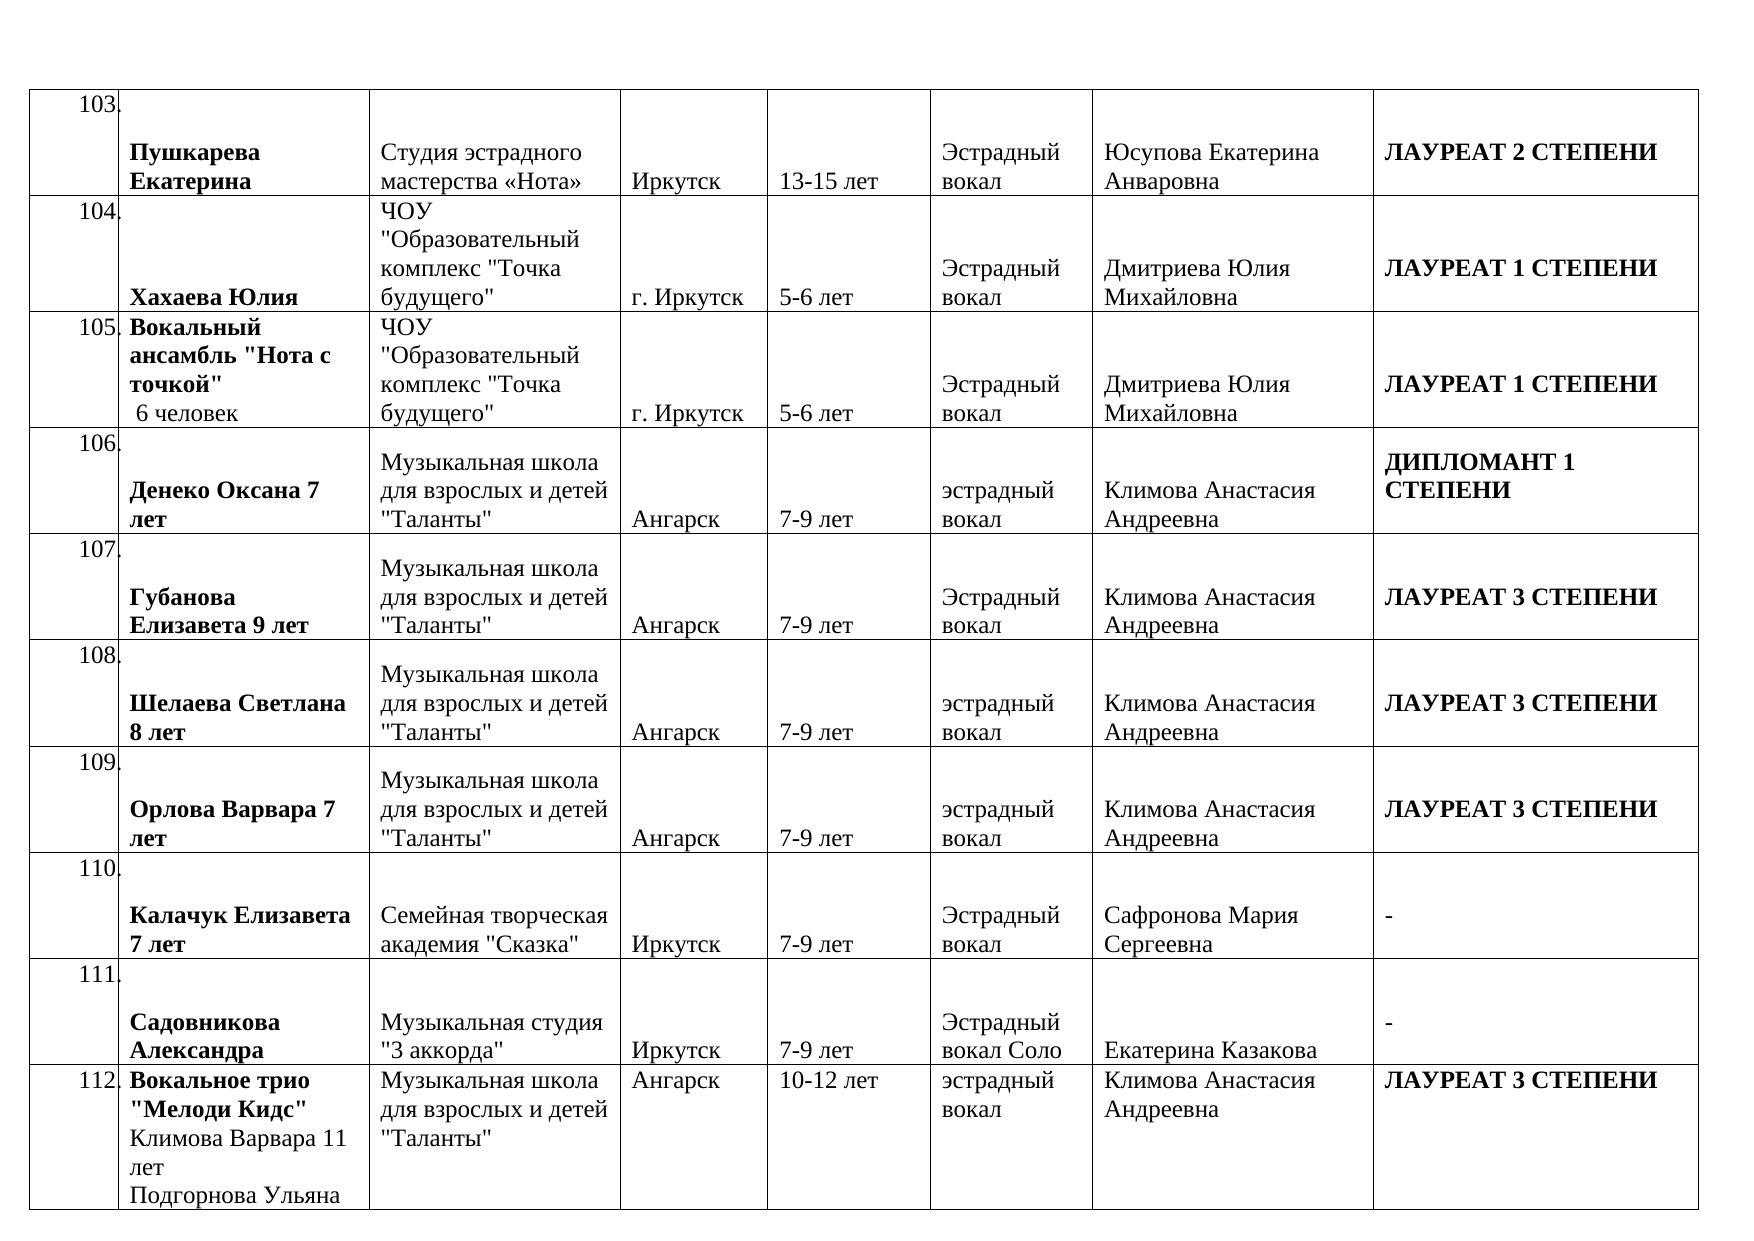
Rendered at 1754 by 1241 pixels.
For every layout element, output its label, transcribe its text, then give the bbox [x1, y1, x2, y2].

table_cell [30, 640, 118, 746]
table_cell ЛАУРЕАТ 3 СТЕПЕНИ [1374, 747, 1698, 852]
table_cell Музыкальная студия "3 аккорда" [370, 959, 620, 1064]
table_cell эстрадный вокал [931, 1065, 1092, 1209]
table_cell Климова Анастасия Андреевна [1093, 534, 1373, 639]
table_cell Ангарск [621, 1065, 767, 1209]
table_cell Иркутск [621, 90, 767, 195]
table_cell эстрадный вокал [931, 640, 1092, 746]
table_cell Семейная творческая академия "Сказка" [370, 853, 620, 958]
table_cell 13-15 лет [768, 90, 930, 195]
table_cell 7-9 лет [768, 853, 930, 958]
table_cell [30, 1065, 118, 1209]
table_cell ЛАУРЕАТ 3 СТЕПЕНИ [1374, 534, 1698, 639]
table_cell [30, 312, 118, 427]
table_cell Вокальный ансамбль "Нота с точкой" 6 человек [119, 312, 369, 427]
table_cell [30, 959, 118, 1064]
table_cell ЛАУРЕАТ 1 СТЕПЕНИ [1374, 196, 1698, 311]
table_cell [1093, 1065, 1373, 1209]
table_cell Дмитриева Юлия Михайловна [1093, 196, 1373, 311]
table_cell Екатерина Казакова [1093, 959, 1373, 1064]
table_cell Музыкальная школа для взрослых и детей "Таланты" [370, 428, 620, 533]
table_cell Губанова Елизавета 9 лет [119, 534, 369, 639]
table_cell 7-9 лет [768, 959, 930, 1064]
table_cell Эстрадный вокал [931, 90, 1092, 195]
table_cell [30, 428, 118, 533]
table_cell 5-6 лет [768, 196, 930, 311]
table_cell Орлова Варвара 7 лет [119, 747, 369, 852]
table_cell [119, 1065, 369, 1209]
table_cell ДИПЛОМАНТ 1 СТЕПЕНИ [1374, 428, 1698, 533]
table_cell Садовникова Александра [119, 959, 369, 1064]
table_cell ЛАУРЕАТ 2 СТЕПЕНИ [1374, 90, 1698, 195]
table_cell Климова Анастасия Андреевна [1093, 747, 1373, 852]
table_cell Студия эстрадного мастерства «Нота» [370, 90, 620, 195]
table_cell Ангарск [621, 640, 767, 746]
table_cell Пушкарева Екатерина [119, 90, 369, 195]
table_cell Ангарск [621, 747, 767, 852]
table_cell Дмитриева Юлия Михайловна [1093, 312, 1373, 427]
table_cell Шелаева Светлана 8 лет [119, 640, 369, 746]
table_cell Музыкальная школа для взрослых и детей "Таланты" [370, 640, 620, 746]
table_cell Эстрадный вокал [931, 196, 1092, 311]
table_cell Ангарск [621, 534, 767, 639]
table_cell эстрадный вокал [931, 428, 1092, 533]
table_cell г. Иркутск [621, 312, 767, 427]
table_cell [30, 196, 118, 311]
table_cell [30, 534, 118, 639]
table_cell Сафронова Мария Сергеевна [1093, 853, 1373, 958]
table_cell ЛАУРЕАТ 3 СТЕПЕНИ [1374, 640, 1698, 746]
table_cell - [1374, 959, 1698, 1064]
table_cell [30, 90, 118, 195]
table_cell 5-6 лет [768, 312, 930, 427]
table_cell Денеко Оксана 7 лет [119, 428, 369, 533]
table_cell 7-9 лет [768, 640, 930, 746]
table_cell - [1374, 853, 1698, 958]
table_cell Хахаева Юлия [119, 196, 369, 311]
table_cell эстрадный вокал [931, 747, 1092, 852]
table_cell Эстрадный вокал [931, 312, 1092, 427]
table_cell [370, 196, 620, 311]
table_cell 7-9 лет [768, 747, 930, 852]
table_cell Климова Анастасия Андреевна [1093, 640, 1373, 746]
table_cell Эстрадный вокал Соло [931, 959, 1092, 1064]
table_cell г. Иркутск [621, 196, 767, 311]
table_cell Эстрадный вокал [931, 534, 1092, 639]
table_cell ЛАУРЕАТ 3 СТЕПЕНИ [1374, 1065, 1698, 1209]
table_cell Климова Анастасия Андреевна [1093, 428, 1373, 533]
table_cell Иркутск [621, 959, 767, 1064]
table_cell 10-12 лет [768, 1065, 930, 1209]
table_cell 7-9 лет [768, 428, 930, 533]
table_cell Юсупова Екатерина Анваровна [1093, 90, 1373, 195]
table_cell Калачук Елизавета 7 лет [119, 853, 369, 958]
table_cell 7-9 лет [768, 534, 930, 639]
table_cell [30, 853, 118, 958]
table_cell Музыкальная школа для взрослых и детей "Таланты" [370, 534, 620, 639]
table_cell Музыкальная школа для взрослых и детей "Таланты" [370, 747, 620, 852]
table_cell Ангарск [621, 428, 767, 533]
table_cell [370, 1065, 620, 1209]
table_cell [30, 747, 118, 852]
table_cell ЧОУ "Образовательный комплекс "Точка будущего" [370, 312, 620, 427]
table_cell ЛАУРЕАТ 1 СТЕПЕНИ [1374, 312, 1698, 427]
table_cell Эстрадный вокал [931, 853, 1092, 958]
table_cell Иркутск [621, 853, 767, 958]
